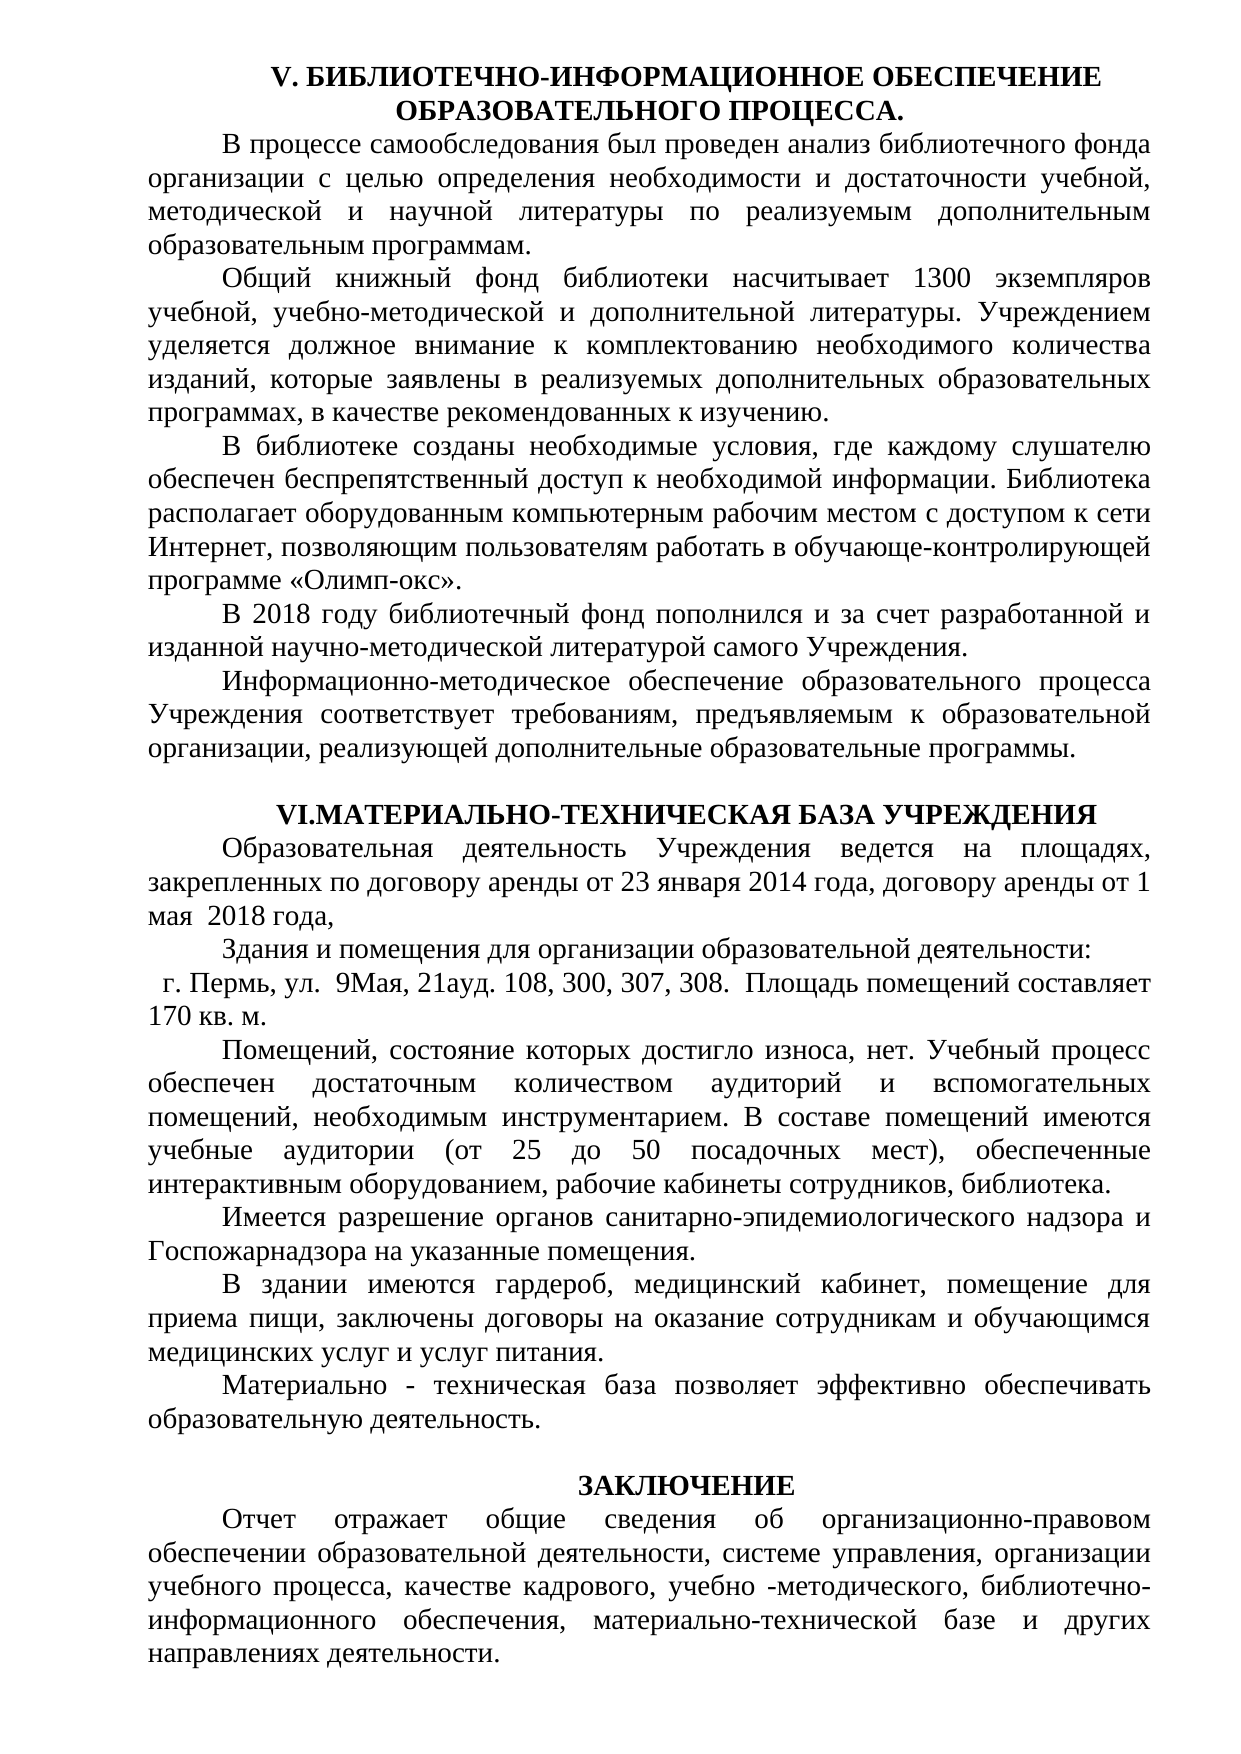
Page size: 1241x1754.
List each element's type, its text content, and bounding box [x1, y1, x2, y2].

text ЗАКЛЮЧЕНИЕ [148, 1468, 1152, 1501]
text Материально - техническая база позволяет эффективно обеспечивать образовательную деятельность. [148, 1367, 1152, 1434]
text Отчет отражает общие сведения об организационно-правовом обеспечении образовательной деятельности, системе управления, организации учебного процесса, качестве кадрового, учебно -методического, библиотечно-информационного обеспечения, материально-технической базе и других направлениях деятельности. [148, 1501, 1152, 1669]
text В процессе самообследования был проведен анализ библиотечного фонда организации с целью определения необходимости и достаточности учебной, методической и научной литературы по реализуемым дополнительным образовательным программам. [148, 126, 1152, 260]
text г. Пермь, ул. 9Мая, 21ауд. 108, 300, 307, 308. Площадь помещений составляет 170 кв. м. [148, 965, 1152, 1032]
text В 2018 году библиотечный фонд пополнился и за счет разработанной и изданной научно-методической литературой самого Учреждения. [148, 596, 1152, 663]
text Информационно-методическое обеспечение образовательного процесса Учреждения соответствует требованиям, предъявляемым к образовательной организации, реализующей дополнительные образовательные программы. [148, 663, 1152, 763]
text Общий книжный фонд библиотеки насчитывает 1300 экземпляров учебной, учебно-методической и дополнительной литературы. Учреждением уделяется должное внимание к комплектованию необходимого количества изданий, которые заявлены в реализуемых дополнительных образовательных программах, в качестве рекомендованных к изучению. [148, 260, 1152, 428]
text В библиотеке созданы необходимые условия, где каждому слушателю обеспечен беспрепятственный доступ к необходимой информации. Библиотека располагает оборудованным компьютерным рабочим местом с доступом к сети Интернет, позволяющим пользователям работать в обучающе-контролирующей программе «Олимп-окс». [148, 428, 1152, 596]
text VI.МАТЕРИАЛЬНО-ТЕХНИЧЕСКАЯ БАЗА УЧРЕЖДЕНИЯ [148, 797, 1152, 831]
text Имеется разрешение органов санитарно-эпидемиологического надзора и Госпожарнадзора на указанные помещения. [148, 1199, 1152, 1267]
text Здания и помещения для организации образовательной деятельности: [148, 931, 1152, 965]
text Образовательная деятельность Учреждения ведется на площадях, закрепленных по договору аренды от 23 января 2014 года, договору аренды от 1 мая 2018 года, [148, 831, 1152, 931]
text Помещений, состояние которых достигло износа, нет. Учебный процесс обеспечен достаточным количеством аудиторий и вспомогательных помещений, необходимым инструментарием. В составе помещений имеются учебные аудитории (от 25 до 50 посадочных мест), обеспеченные интерактивным оборудованием, рабочие кабинеты сотрудников, библиотека. [148, 1032, 1152, 1199]
text В здании имеются гардероб, медицинский кабинет, помещение для приема пищи, заключены договоры на оказание сотрудникам и обучающимся медицинских услуг и услуг питания. [148, 1267, 1152, 1367]
text V. БИБЛИОТЕЧНО-ИНФОРМАЦИОННОЕ ОБЕСПЕЧЕНИЕ ОБРАЗОВАТЕЛЬНОГО ПРОЦЕССА. [148, 59, 1152, 126]
